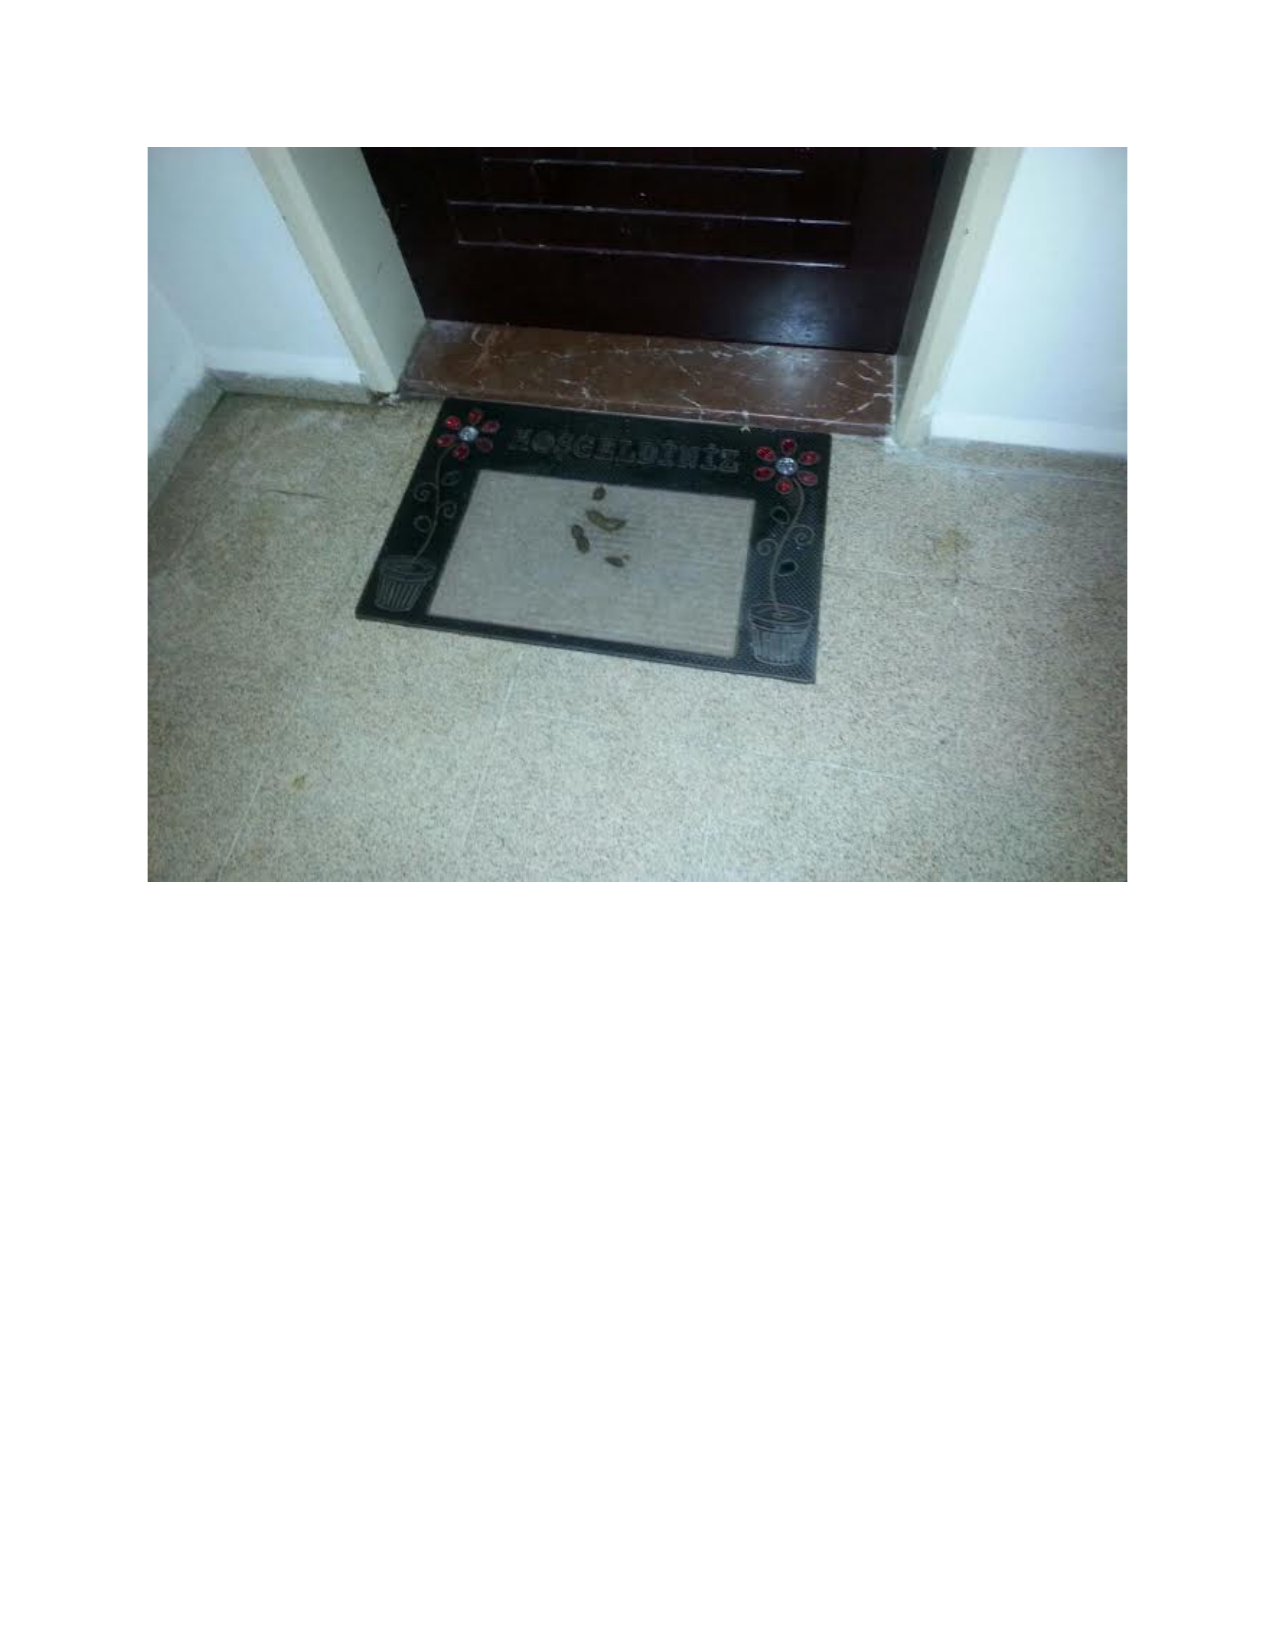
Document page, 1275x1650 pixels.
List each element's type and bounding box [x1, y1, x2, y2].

picture [147, 147, 1128, 882]
